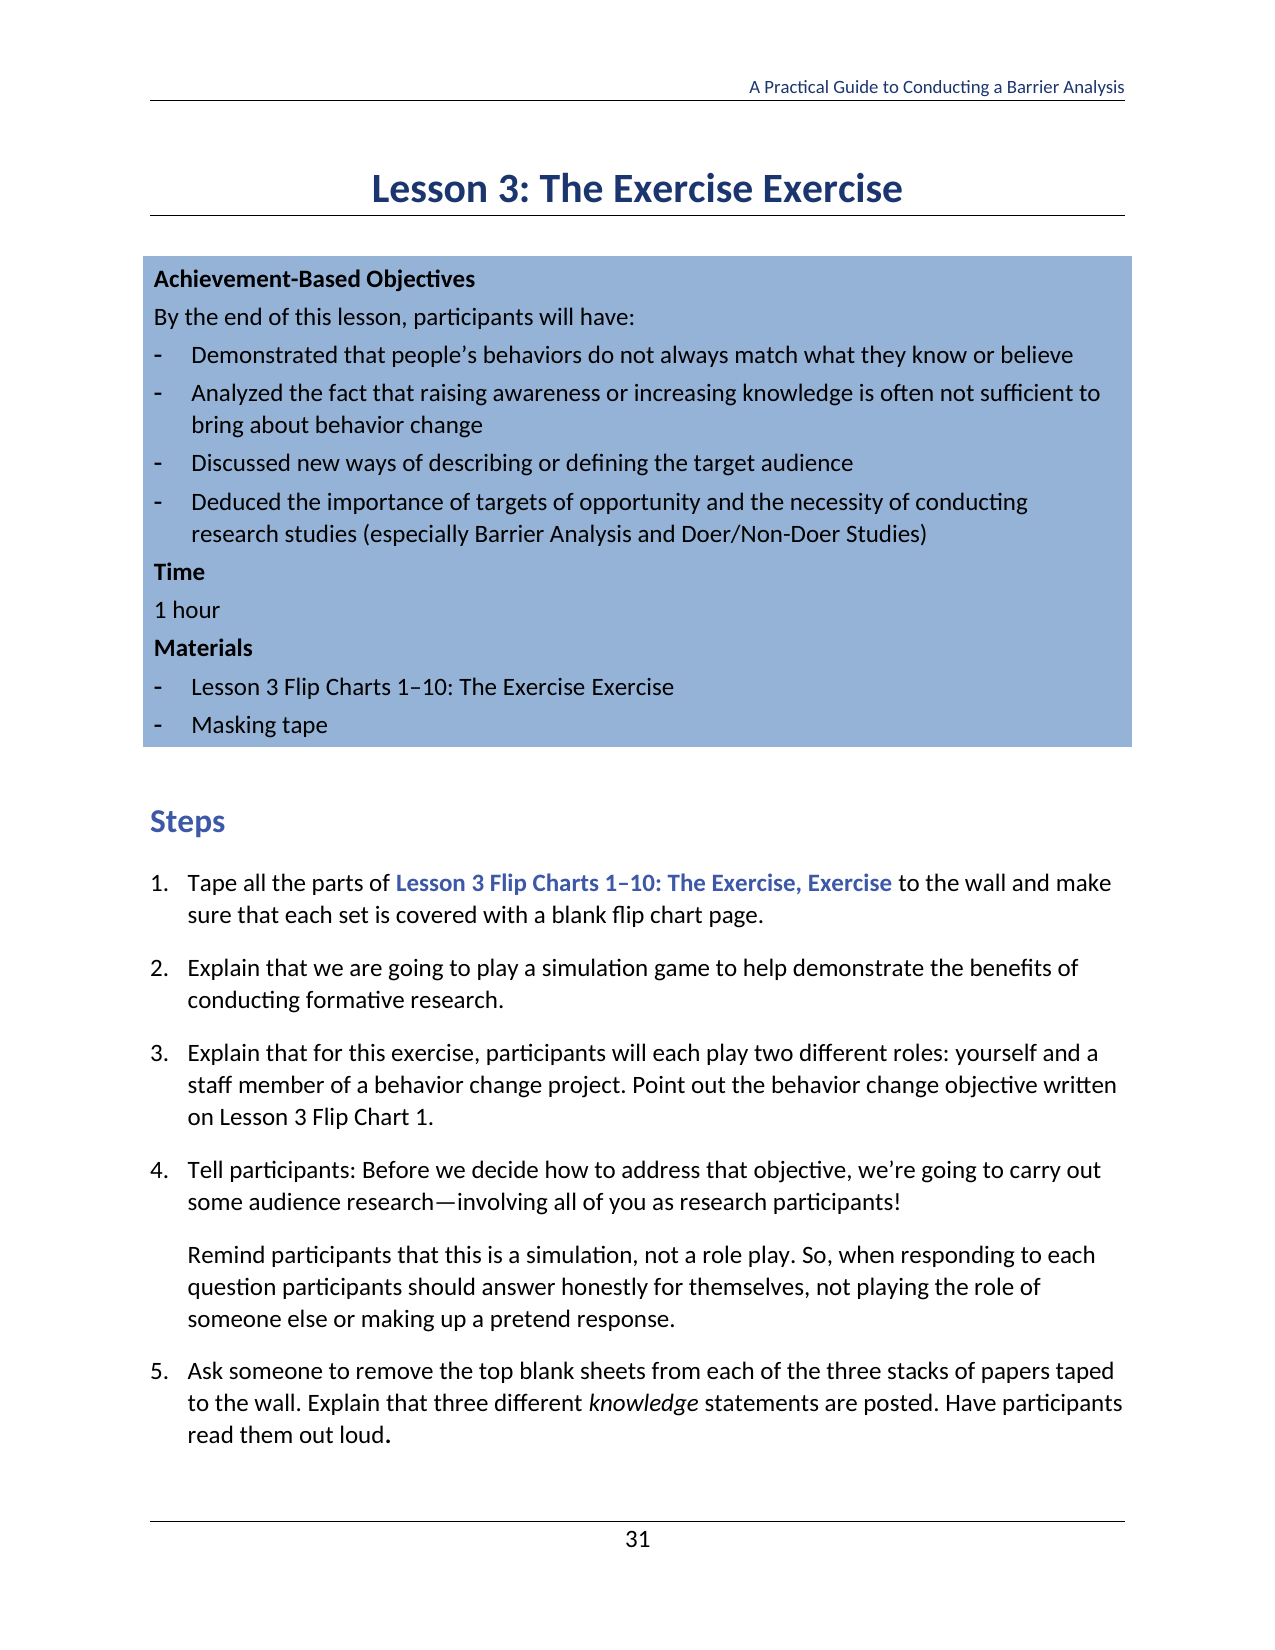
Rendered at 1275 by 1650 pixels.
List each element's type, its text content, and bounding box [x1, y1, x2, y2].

table_header Achievement-Based Objectives By the end of this lesson, participants will have: Demonstrated that people’s behaviors do not always match what they know or believe Analyzed the fact that raising awareness or increasing knowledge is often not sufficient to bring about behavior change Discussed new ways of describing or defining the target audience Deduced the importance of targets of opportunity and the necessity of conducting research studies (especially Barrier Analysis and Doer/Non-Doer Studies) Time 1 hour Materials Lesson 3 Flip Charts 1–10: The Exercise Exercise Masking tape [143, 256, 1132, 747]
text 1. Tape all the parts of Lesson 3 Flip Charts 1–10: The Exercise, Exercise to the wall and make sure that each set is covered with a blank flip chart page. [150, 868, 1125, 930]
text 5. Ask someone to remove the top blank sheets from each of the three stacks of papers taped to the wall. Explain that three different knowledge statements are posted. Have participants read them out loud. [150, 1356, 1125, 1450]
text Remind participants that this is a simulation, not a role play. So, when responding to each question participants should answer honestly for themselves, not playing the role of someone else or making up a pretend response. [187, 1239, 1125, 1333]
text 4. Tell participants: Before we decide how to address that objective, we’re going to carry out some audience research—involving all of you as research participants! [150, 1154, 1125, 1216]
subtitle Steps [150, 800, 1125, 841]
text 3. Explain that for this exercise, participants will each play two different roles: yourself and a staff member of a behavior change project. Point out the behavior change objective written on Lesson 3 Flip Chart 1. [150, 1037, 1125, 1132]
subtitle Lesson 3: The Exercise Exercise [150, 162, 1125, 215]
text 2. Explain that we are going to play a simulation game to help demonstrate the benefits of conducting formative research. [150, 952, 1125, 1015]
